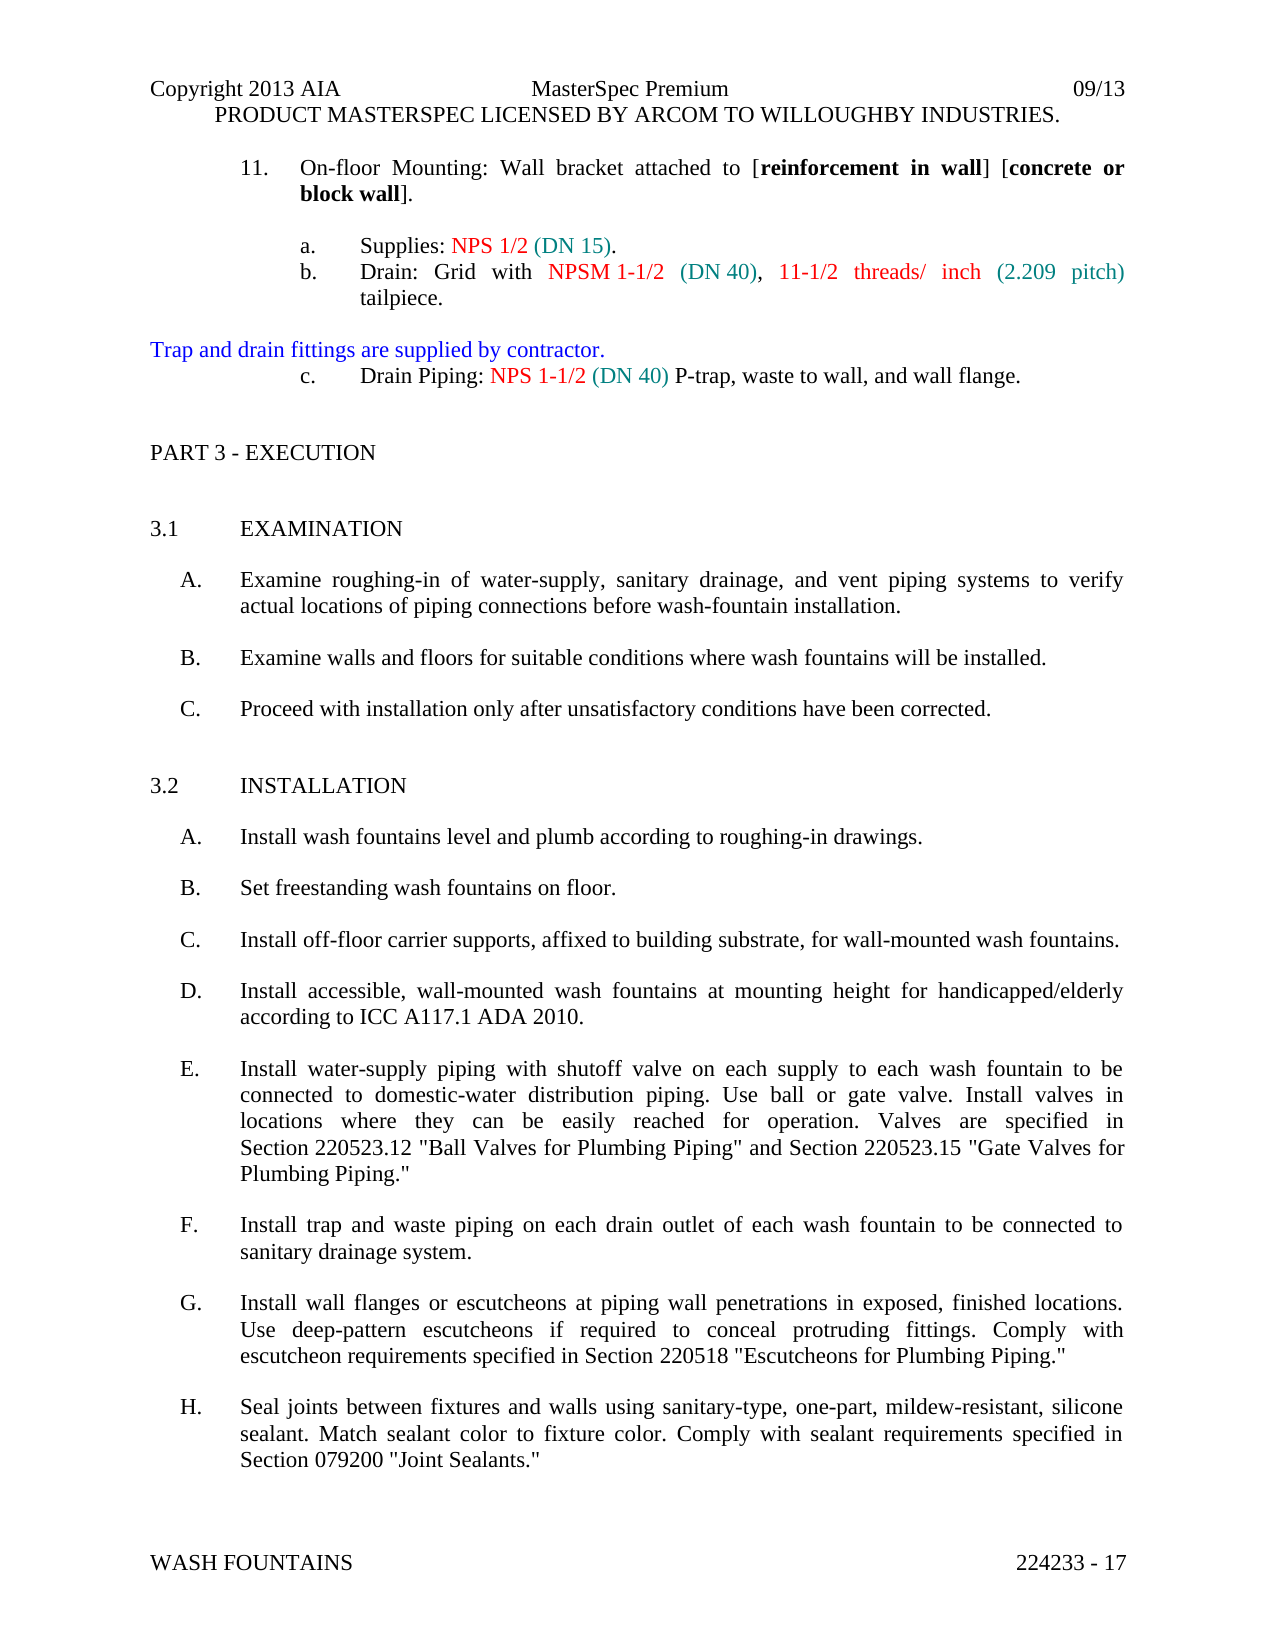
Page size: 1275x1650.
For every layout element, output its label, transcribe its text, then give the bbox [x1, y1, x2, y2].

text Install wash fountains level and plumb according to roughing-in drawings. [180, 823, 1125, 849]
text On-floor Mounting: Wall bracket attached to [reinforcement in wall] [concrete or block wall]. [240, 154, 1125, 207]
text Examine walls and floors for suitable conditions where wash fountains will be installed. [180, 644, 1125, 670]
text EXAMINATION [150, 515, 1125, 541]
text EXECUTION [150, 438, 1125, 465]
text Drain: Grid with NPSM 1-1/2 (DN 40), 11-1/2 threads/ inch (2.209 pitch) tailpiece. [300, 258, 1125, 311]
text Install off-floor carrier supports, affixed to building substrate, for wall-mounted wash fountains. [180, 926, 1125, 952]
text Install trap and waste piping on each drain outlet of each wash fountain to be connected to sanitary drainage system. [180, 1212, 1125, 1264]
text Drain Piping: NPS 1-1/2 (DN 40) P-trap, waste to wall, and wall flange. [300, 362, 1125, 388]
text Install accessible, wall-mounted wash fountains at mounting height for handicapped/elderly according to ICC A117.1 ADA 2010. [180, 977, 1125, 1030]
text Trap and drain fittings are supplied by contractor. [150, 336, 1125, 362]
text INSTALLATION [150, 772, 1125, 798]
text Supplies: NPS 1/2 (DN 15). [300, 232, 1125, 258]
text Install wall flanges or escutcheons at piping wall penetrations in exposed, finished locations. Use deep-pattern escutcheons if required to conceal protruding fittings. Comply with escutcheon requirements specified in Section 220518 "Escutcheons for Plumbing Piping." [180, 1289, 1125, 1368]
text Install water-supply piping with shutoff valve on each supply to each wash fountain to be connected to domestic-water distribution piping. Use ball or gate valve. Install valves in locations where they can be easily reached for operation. Valves are specified in Section 220523.12 "Ball Valves for Plumbing Piping" and Section 220523.15 "Gate Valves for Plumbing Piping." [180, 1055, 1125, 1187]
text Set freestanding wash fountains on floor. [180, 874, 1125, 901]
text Proceed with installation only after unsatisfactory conditions have been corrected. [180, 695, 1125, 722]
text Examine roughing-in of water-supply, sanitary drainage, and vent piping systems to verify actual locations of piping connections before wash-fountain installation. [180, 566, 1125, 619]
text Seal joints between fixtures and walls using sanitary-type, one-part, mildew-resistant, silicone sealant. Match sealant color to fixture color. Comply with sealant requirements specified in Section 079200 "Joint Sealants." [180, 1393, 1125, 1472]
